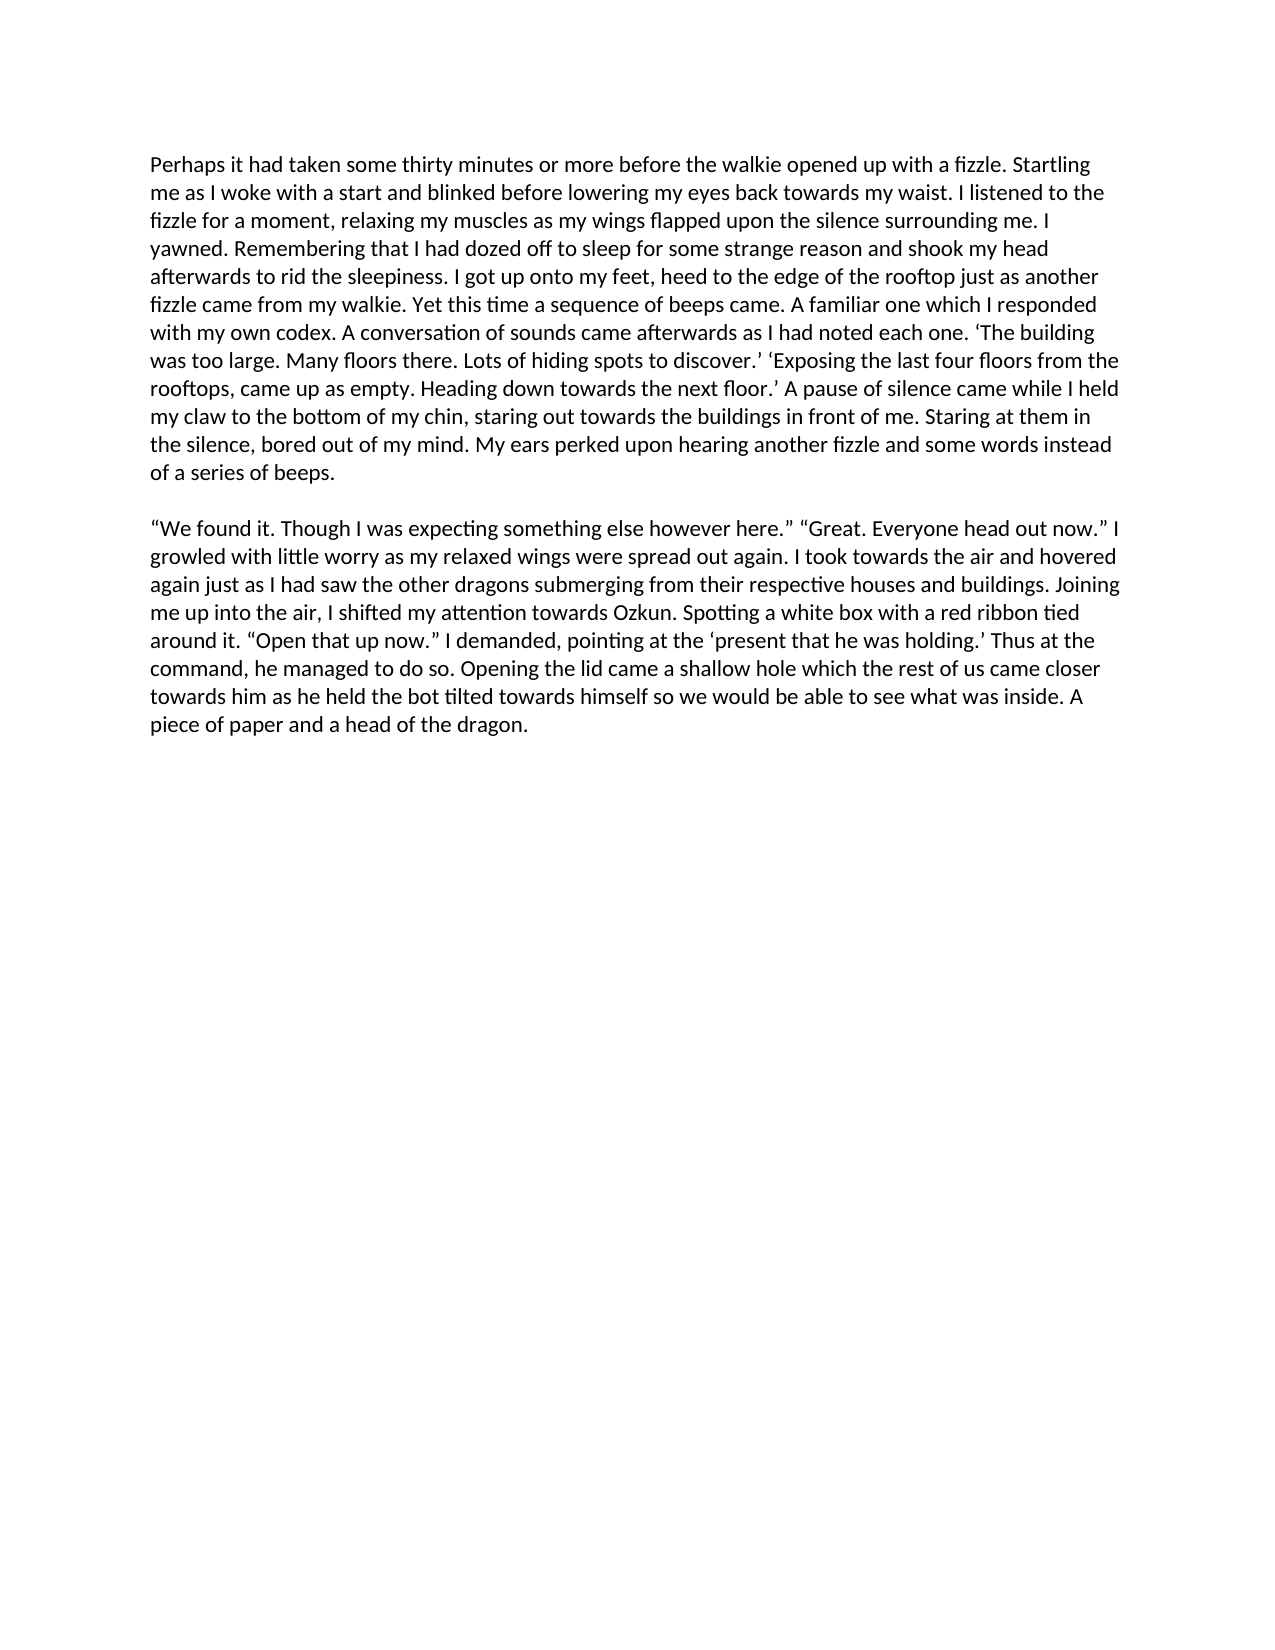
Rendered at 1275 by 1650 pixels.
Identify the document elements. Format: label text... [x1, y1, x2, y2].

text “We found it. Though I was expecting something else however here.” “Great. Everyone head out now.” I growled with little worry as my relaxed wings were spread out again. I took towards the air and hovered again just as I had saw the other dragons submerging from their respective houses and buildings. Joining me up into the air, I shifted my attention towards Ozkun. Spotting a white box with a red ribbon tied around it. “Open that up now.” I demanded, pointing at the ‘present that he was holding.’ Thus at the command, he managed to do so. Opening the lid came a shallow hole which the rest of us came closer towards him as he held the bot tilted towards himself so we would be able to see what was inside. A piece of paper and a head of the dragon. [150, 514, 1125, 738]
text Perhaps it had taken some thirty minutes or more before the walkie opened up with a fizzle. Startling me as I woke with a start and blinked before lowering my eyes back towards my waist. I listened to the fizzle for a moment, relaxing my muscles as my wings flapped upon the silence surrounding me. I yawned. Remembering that I had dozed off to sleep for some strange reason and shook my head afterwards to rid the sleepiness. I got up onto my feet, heed to the edge of the rooftop just as another fizzle came from my walkie. Yet this time a sequence of beeps came. A familiar one which I responded with my own codex. A conversation of sounds came afterwards as I had noted each one. ‘The building was too large. Many floors there. Lots of hiding spots to discover.’ ‘Exposing the last four floors from the rooftops, came up as empty. Heading down towards the next floor.’ A pause of silence came while I held my claw to the bottom of my chin, staring out towards the buildings in front of me. Staring at them in the silence, bored out of my mind. My ears perked upon hearing another fizzle and some words instead of a series of beeps. [150, 150, 1125, 486]
